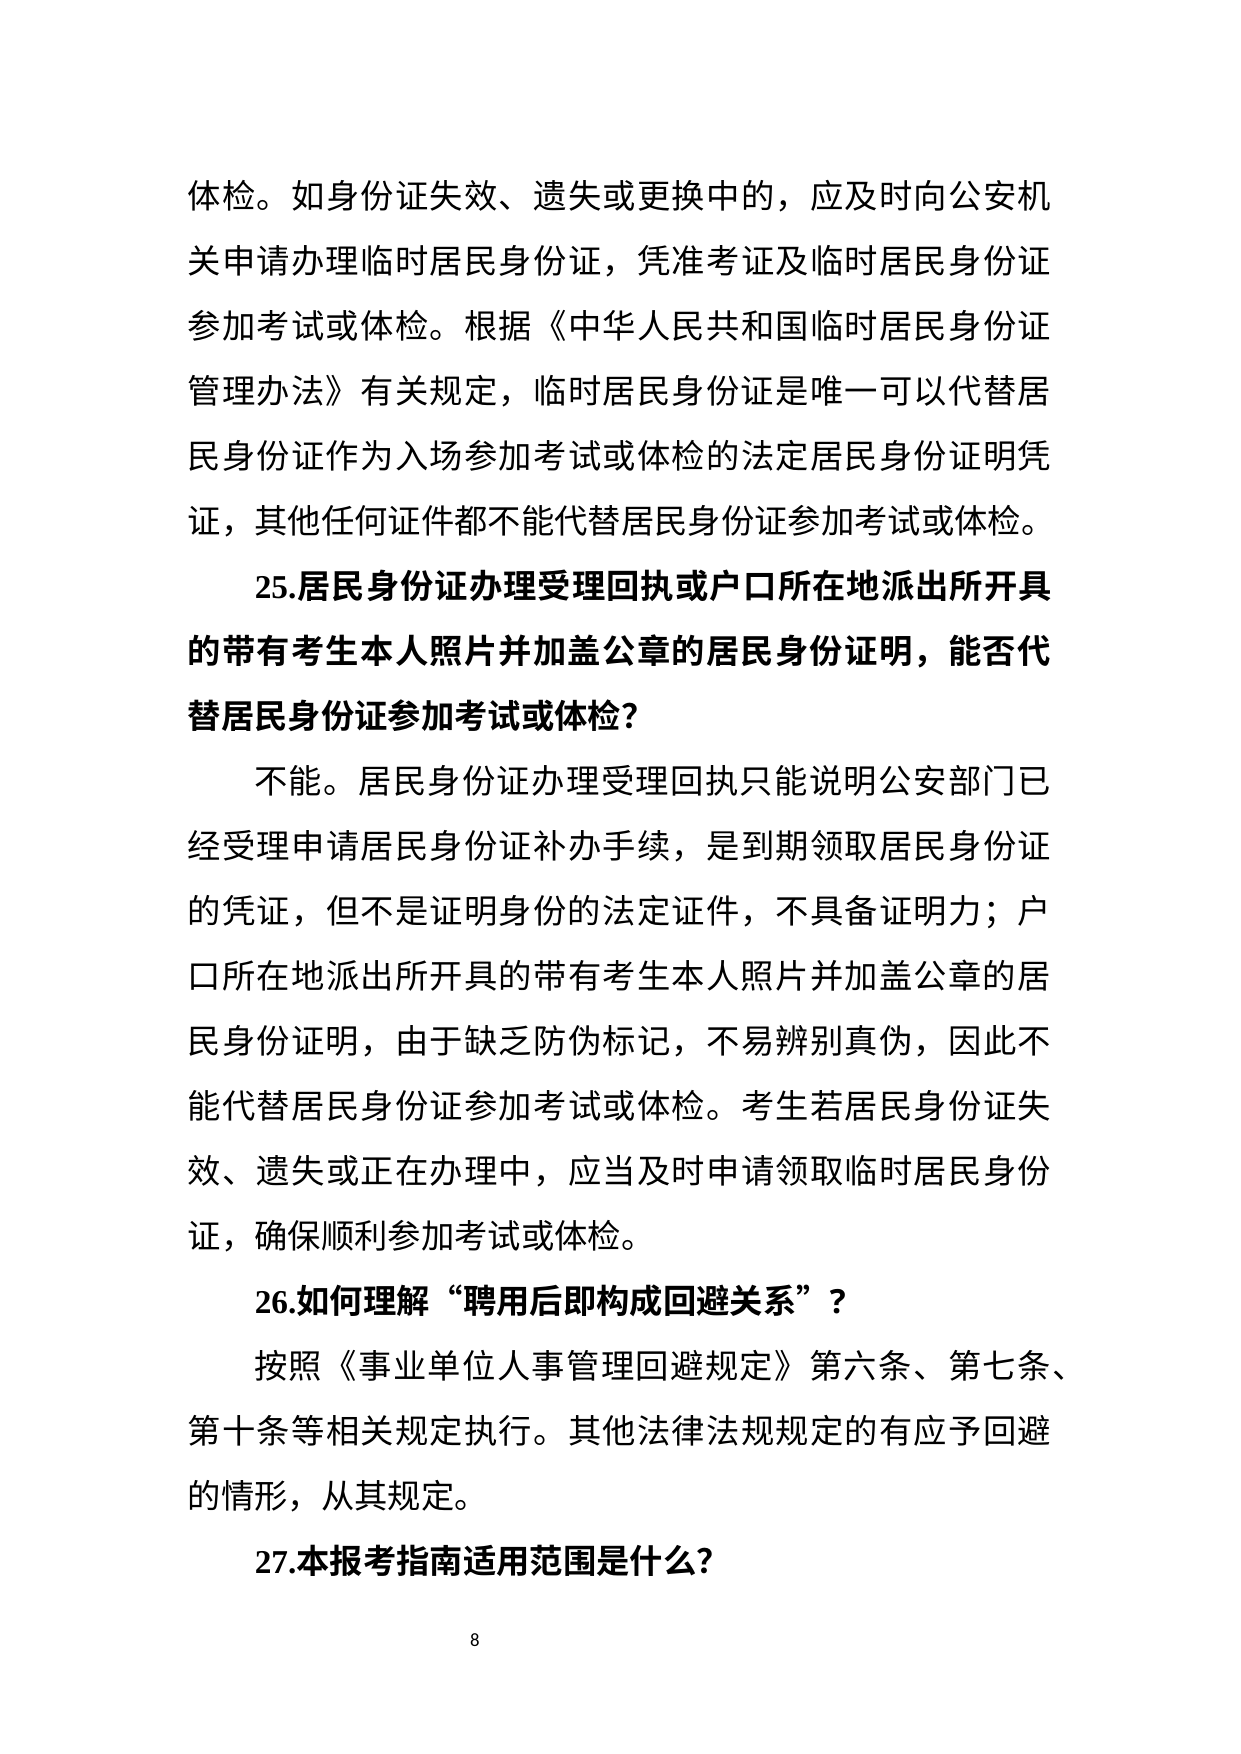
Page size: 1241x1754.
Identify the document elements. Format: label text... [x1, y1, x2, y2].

text 27.本报考指南适用范围是什么？ [187, 1527, 1053, 1592]
text 25.居民身份证办理受理回执或户口所在地派出所开具的带有考生本人照片并加盖公章的居民身份证明，能否代替居民身份证参加考试或体检？ [187, 552, 1053, 747]
text 按照《事业单位人事管理回避规定》第六条、第七条、第十条等相关规定执行。其他法律法规规定的有应予回避的情形，从其规定。 [187, 1332, 1053, 1527]
text 不能。居民身份证办理受理回执只能说明公安部门已经受理申请居民身份证补办手续，是到期领取居民身份证的凭证，但不是证明身份的法定证件，不具备证明力；户口所在地派出所开具的带有考生本人照片并加盖公章的居民身份证明，由于缺乏防伪标记，不易辨别真伪，因此不能代替居民身份证参加考试或体检。考生若居民身份证失效、遗失或正在办理中，应当及时申请领取临时居民身份证，确保顺利参加考试或体检。 [187, 747, 1053, 1267]
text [187, 162, 1053, 552]
text 26.如何理解“聘用后即构成回避关系”? [187, 1267, 1053, 1332]
